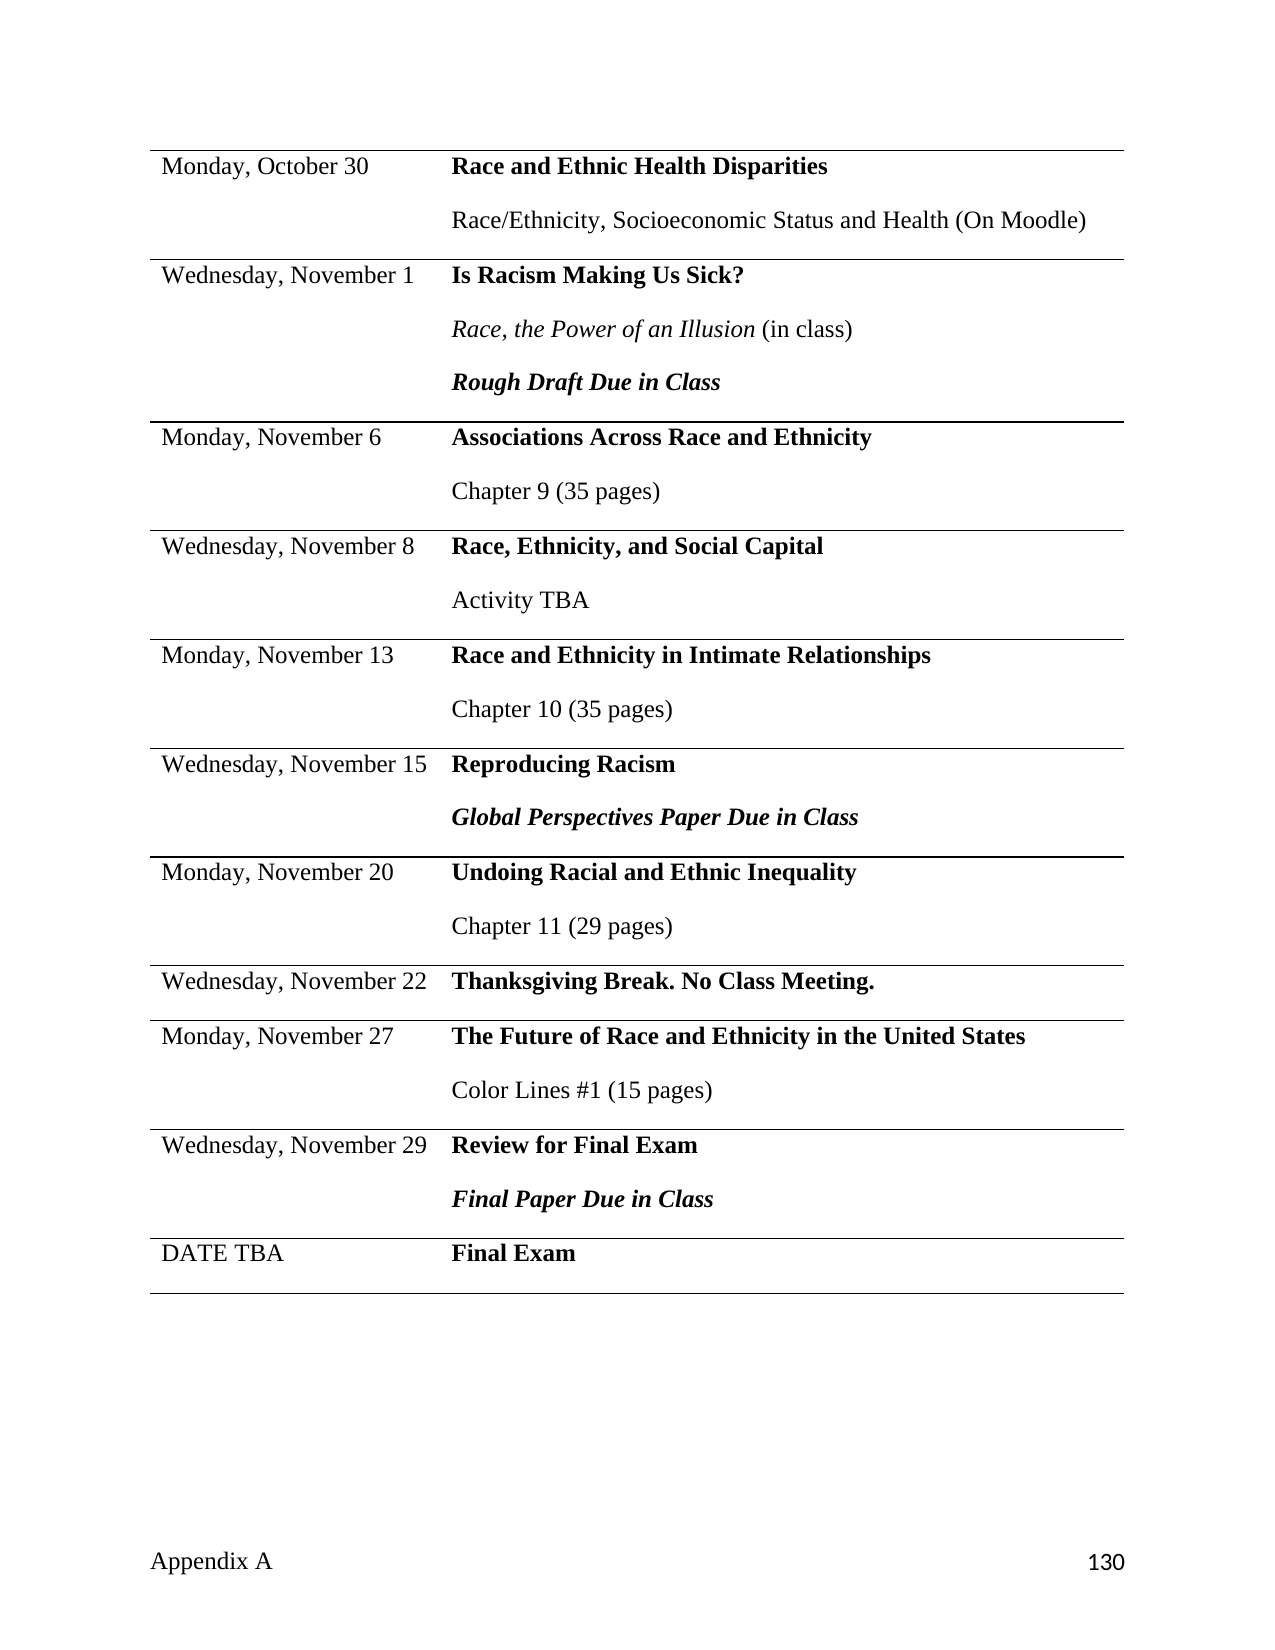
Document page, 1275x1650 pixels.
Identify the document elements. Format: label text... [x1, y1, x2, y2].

table_cell Monday, October 30 [150, 151, 440, 259]
table_cell Undoing Racial and Ethnic Inequality Chapter 11 (29 pages) [440, 858, 1124, 965]
table_cell Review for Final Exam Final Paper Due in Class [440, 1130, 1124, 1237]
table_cell Thanksgiving Break. No Class Meeting. [440, 966, 1124, 1020]
table_cell Associations Across Race and Ethnicity Chapter 9 (35 pages) [440, 423, 1124, 530]
table_cell Is Racism Making Us Sick? Race, the Power of an Illusion (in class) Rough Draft Due in Class [440, 260, 1124, 421]
table_cell Race, Ethnicity, and Social Capital Activity TBA [440, 531, 1124, 639]
table_cell Wednesday, November 29 [150, 1130, 440, 1237]
table_cell Reproducing Racism Global Perspectives Paper Due in Class [440, 749, 1124, 856]
table_cell Final Exam [440, 1239, 1124, 1292]
table_cell Wednesday, November 15 [150, 749, 440, 856]
table_cell Monday, November 27 [150, 1021, 440, 1129]
table_cell Wednesday, November 22 [150, 966, 440, 1020]
table_cell Wednesday, November 8 [150, 531, 440, 639]
table_cell Wednesday, November 1 [150, 260, 440, 421]
table_cell The Future of Race and Ethnicity in the United States Color Lines #1 (15 pages) [440, 1021, 1124, 1129]
table_cell Monday, November 20 [150, 858, 440, 965]
table_cell DATE TBA [150, 1239, 440, 1292]
table_cell Race and Ethnicity in Intimate Relationships Chapter 10 (35 pages) [440, 640, 1124, 748]
table_cell Monday, November 13 [150, 640, 440, 748]
table_cell Monday, November 6 [150, 423, 440, 530]
table_cell Race and Ethnic Health Disparities Race/Ethnicity, Socioeconomic Status and Health (On Moodle) [440, 151, 1124, 259]
